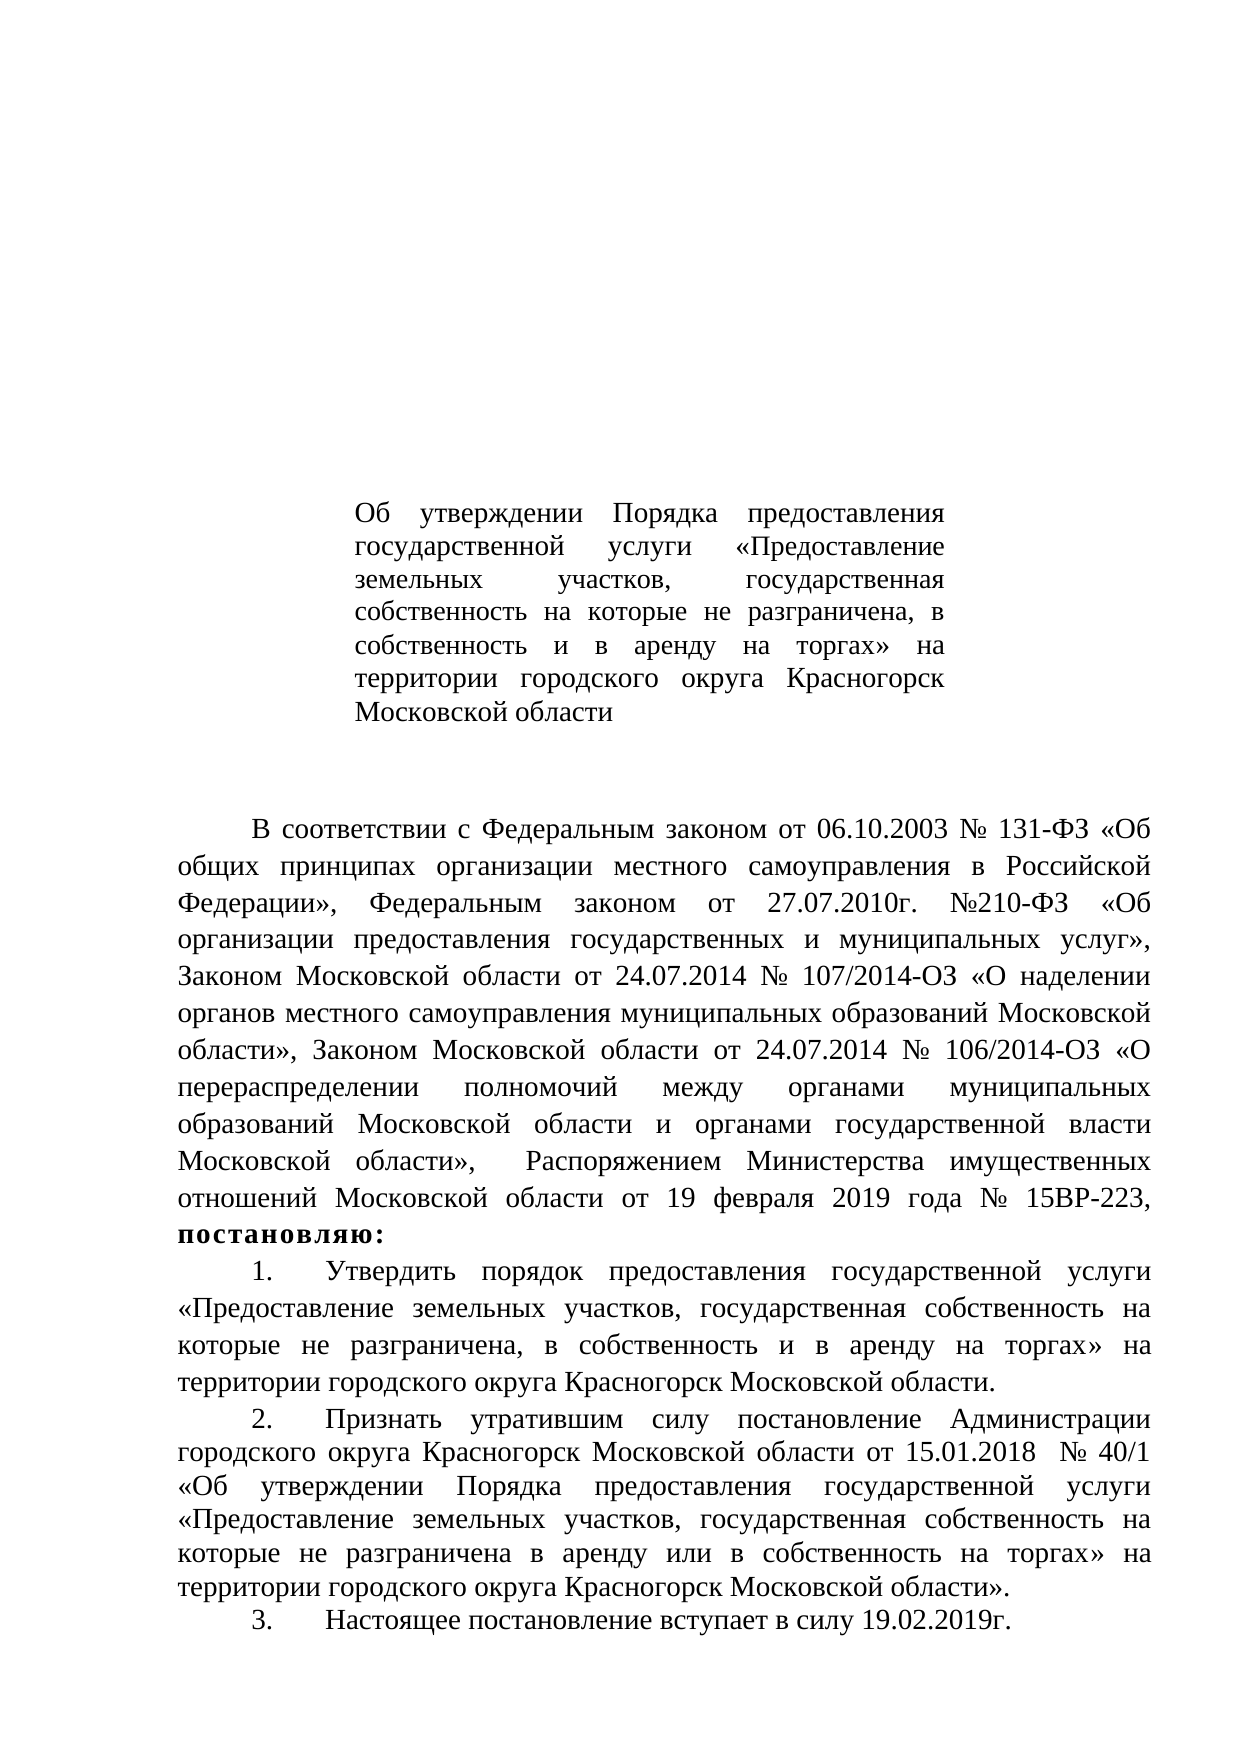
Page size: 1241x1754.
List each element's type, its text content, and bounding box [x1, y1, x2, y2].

text В соответствии с Федеральным законом от 06.10.2003 № 131-ФЗ «Об общих принципах организации местного самоуправления в Российской Федерации», Федеральным законом от 27.07.2010г. №210-ФЗ «Об организации предоставления государственных и муниципальных услуг», Законом Московской области от 24.07.2014 № 107/2014-ОЗ «О наделении органов местного самоуправления муниципальных образований Московской области», Законом Московской области от 24.07.2014 № 106/2014-ОЗ «О перераспределении полномочий между органами муниципальных образований Московской области и органами государственной власти Московской области», Распоряжением Министерства имущественных отношений Московской области от 19 февраля 2019 года № 15ВР-223, постановляю: [177, 811, 1152, 1250]
list Утвердить порядок предоставления государственной услуги «Предоставление земельных участков, государственная собственность на которые не разграничена, в собственность и в аренду на торгах» на территории городского округа Красногорск Московской области. [177, 1253, 1152, 1398]
list Признать утратившим силу постановление Администрации городского округа Красногорск Московской области от 15.01.2018 № 40/1 «Об утверждении Порядка предоставления государственной услуги «Предоставление земельных участков, государственная собственность на которые не разграничена в аренду или в собственность на торгах» на территории городского округа Красногорск Московской области». [177, 1401, 1152, 1602]
text Об утверждении Порядка предоставления государственной услуги «Предоставление земельных участков, государственная собственность на которые не разграничена, в собственность и в аренду на торгах» на территории городского округа Красногорск Московской области [354, 495, 945, 727]
list Настоящее постановление вступает в силу 19.02.2019г. [177, 1602, 1152, 1636]
